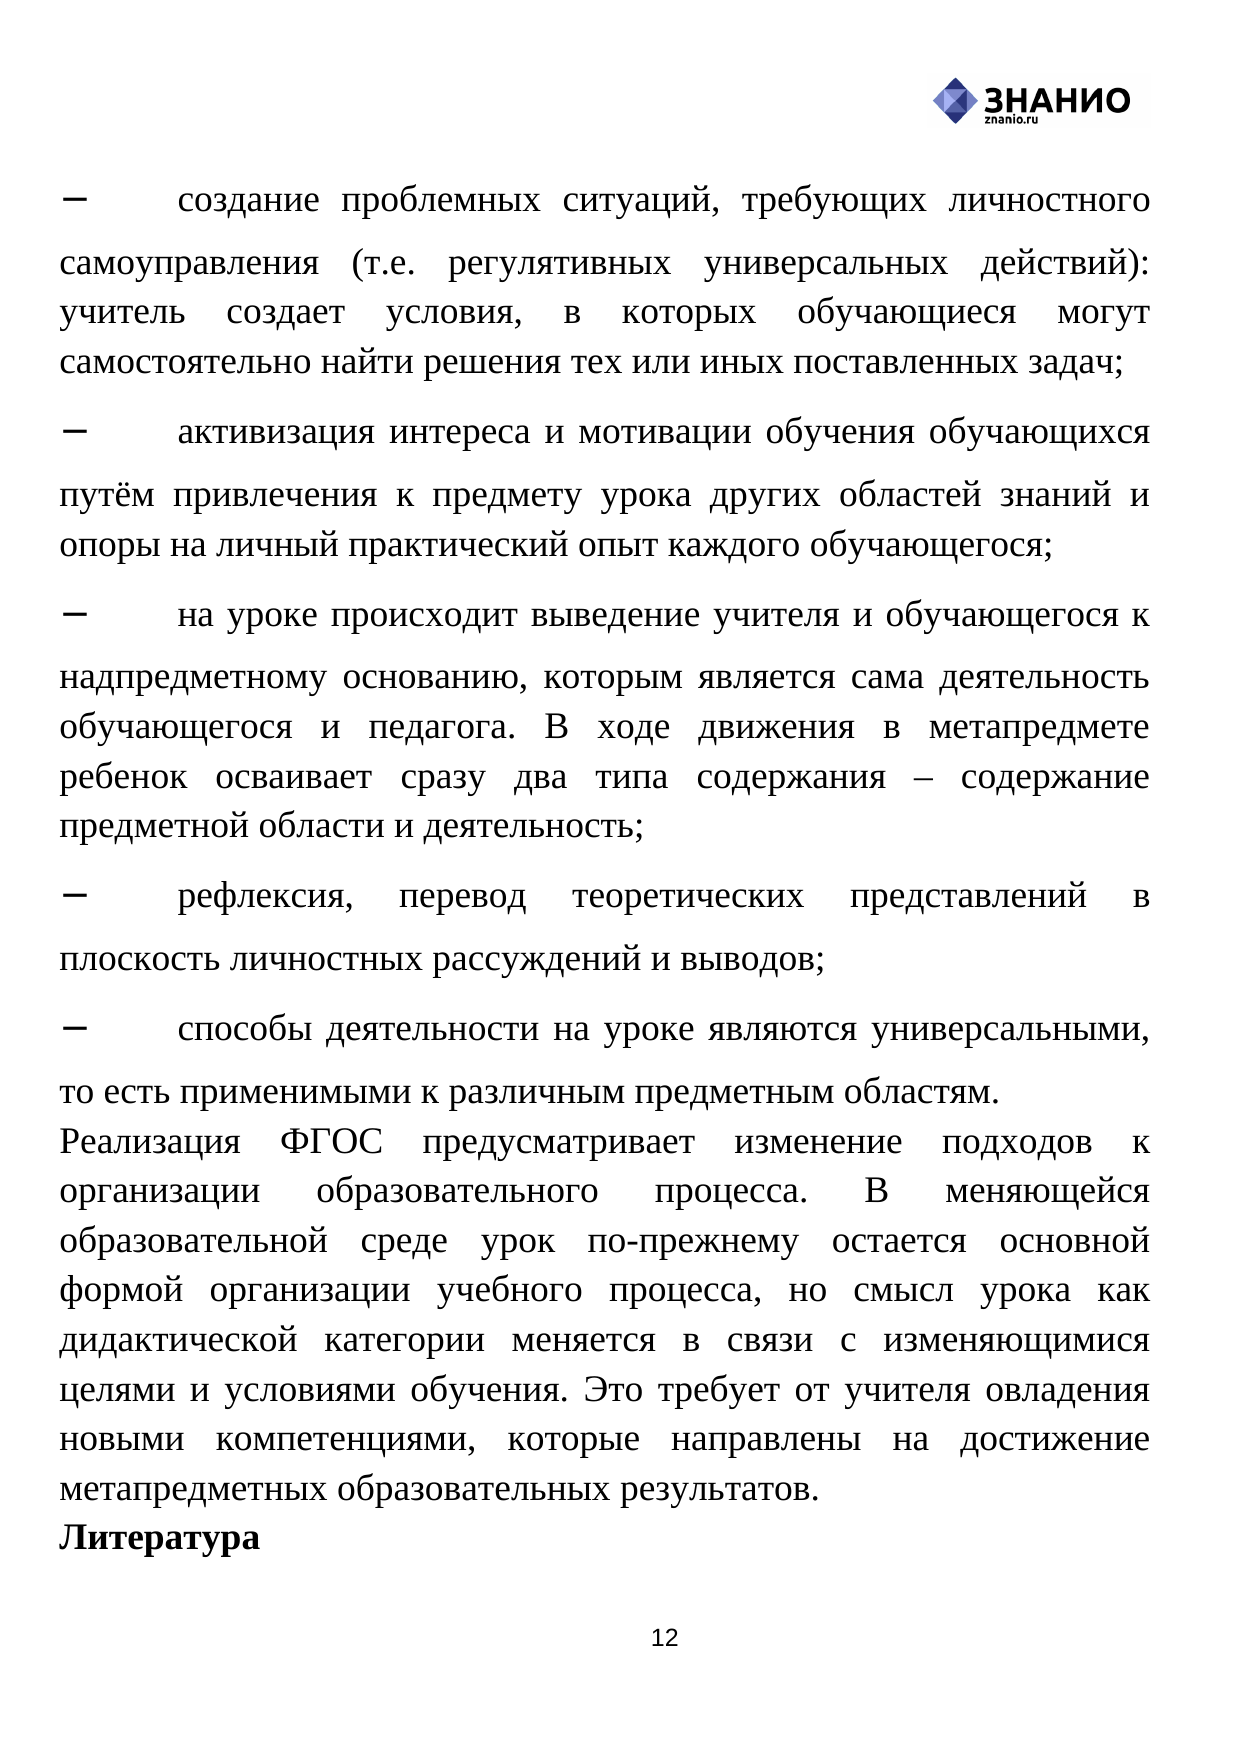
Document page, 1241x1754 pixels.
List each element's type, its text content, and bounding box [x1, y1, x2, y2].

text Литература [59, 1515, 1152, 1558]
list создание проблемных ситуаций, требующих личностного самоуправления (т.е. регулятивных универсальных действий): учитель создает условия, в которых обучающиеся могут самостоятельно найти решения тех или иных поставленных задач; [59, 156, 1152, 382]
list на уроке происходит выведение учителя и обучающегося к надпредметному основанию, которым является сама деятельность обучающегося и педагога. В ходе движения в метапредмете ребенок осваивает сразу два типа содержания – содержание предметной области и деятельность; [59, 571, 1152, 846]
list рефлексия, перевод теоретических представлений в плоскость личностных рассуждений и выводов; [59, 852, 1152, 979]
list активизация интереса и мотивации обучения обучающихся путём привлечения к предмету урока других областей знаний и опоры на личный практический опыт каждого обучающегося; [59, 388, 1152, 564]
text Реализация ФГОС предусматривает изменение подходов к организации образовательного процесса. В меняющейся образовательной среде урок по-прежнему остается основной формой организации учебного процесса, но смысл урока как дидактической категории меняется в связи с изменяющимися целями и условиями обучения. Это требует от учителя овладения новыми компетенциями, которые направлены на достижение метапредметных образовательных результатов. [59, 1118, 1152, 1508]
list способы деятельности на уроке являются универсальными, то есть применимыми к различным предметным областям. [59, 985, 1152, 1112]
picture [926, 73, 1152, 128]
